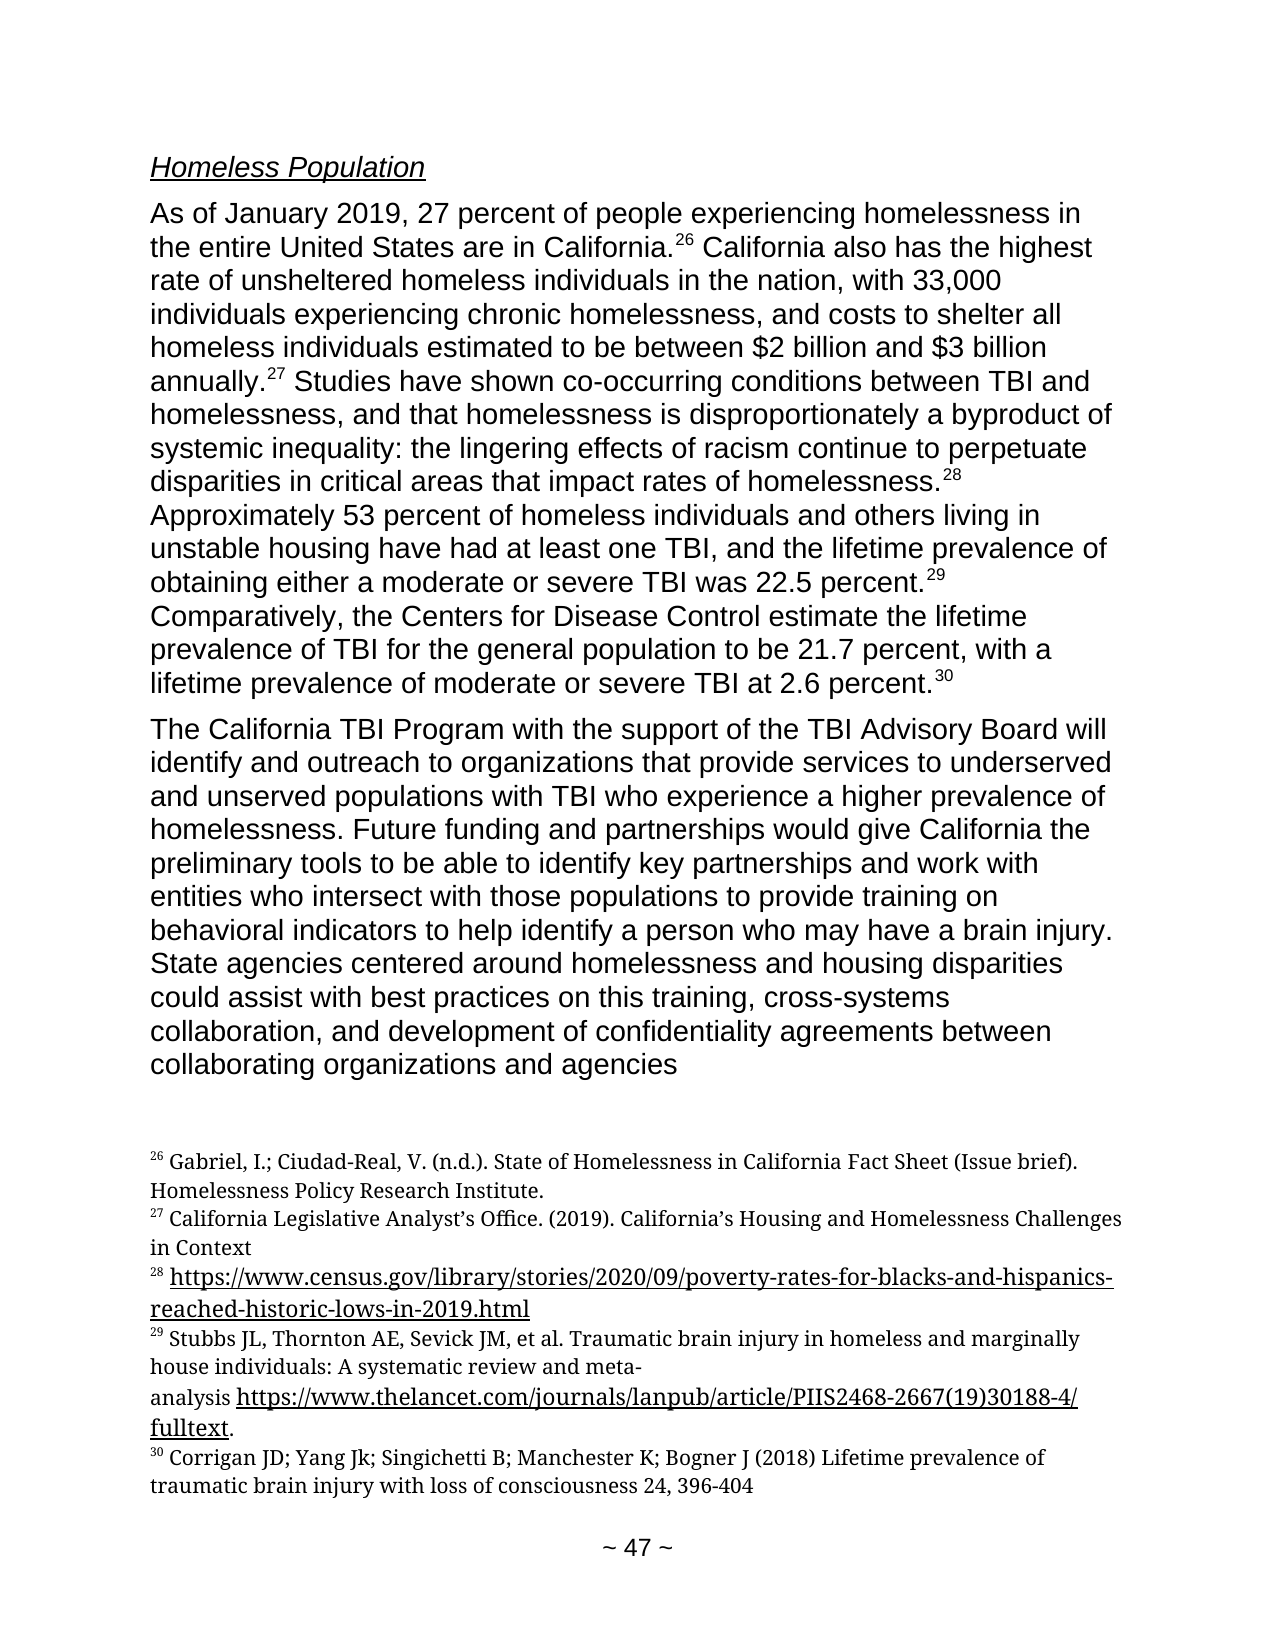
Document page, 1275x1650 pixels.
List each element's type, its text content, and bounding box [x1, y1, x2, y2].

text As of January 2019, 27 percent of people experiencing homelessness in the entire United States are in California. California also has the highest rate of unsheltered homeless individuals in the nation, with 33,000 individuals experiencing chronic homelessness, and costs to shelter all homeless individuals estimated to be between $2 billion and $3 billion annually. Studies have shown co-occurring conditions between TBI and homelessness, and that homelessness is disproportionately a byproduct of systemic inequality: the lingering effects of racism continue to perpetuate disparities in critical areas that impact rates of homelessness. Approximately 53 percent of homeless individuals and others living in unstable housing have had at least one TBI, and the lifetime prevalence of obtaining either a moderate or severe TBI was 22.5 percent. Comparatively, the Centers for Disease Control estimate the lifetime prevalence of TBI for the general population to be 21.7 percent, with a lifetime prevalence of moderate or severe TBI at 2.6 percent. [150, 196, 1125, 699]
subtitle Homeless Population [150, 150, 1125, 183]
text The California TBI Program with the support of the TBI Advisory Board will identify and outreach to organizations that provide services to underserved and unserved populations with TBI who experience a higher prevalence of homelessness. Future funding and partnerships would give California the preliminary tools to be able to identify key partnerships and work with entities who intersect with those populations to provide training on behavioral indicators to help identify a person who may have a brain injury. State agencies centered around homelessness and housing disparities could assist with best practices on this training, cross-systems collaboration, and development of confidentiality agreements between collaborating organizations and agencies [150, 712, 1125, 1081]
